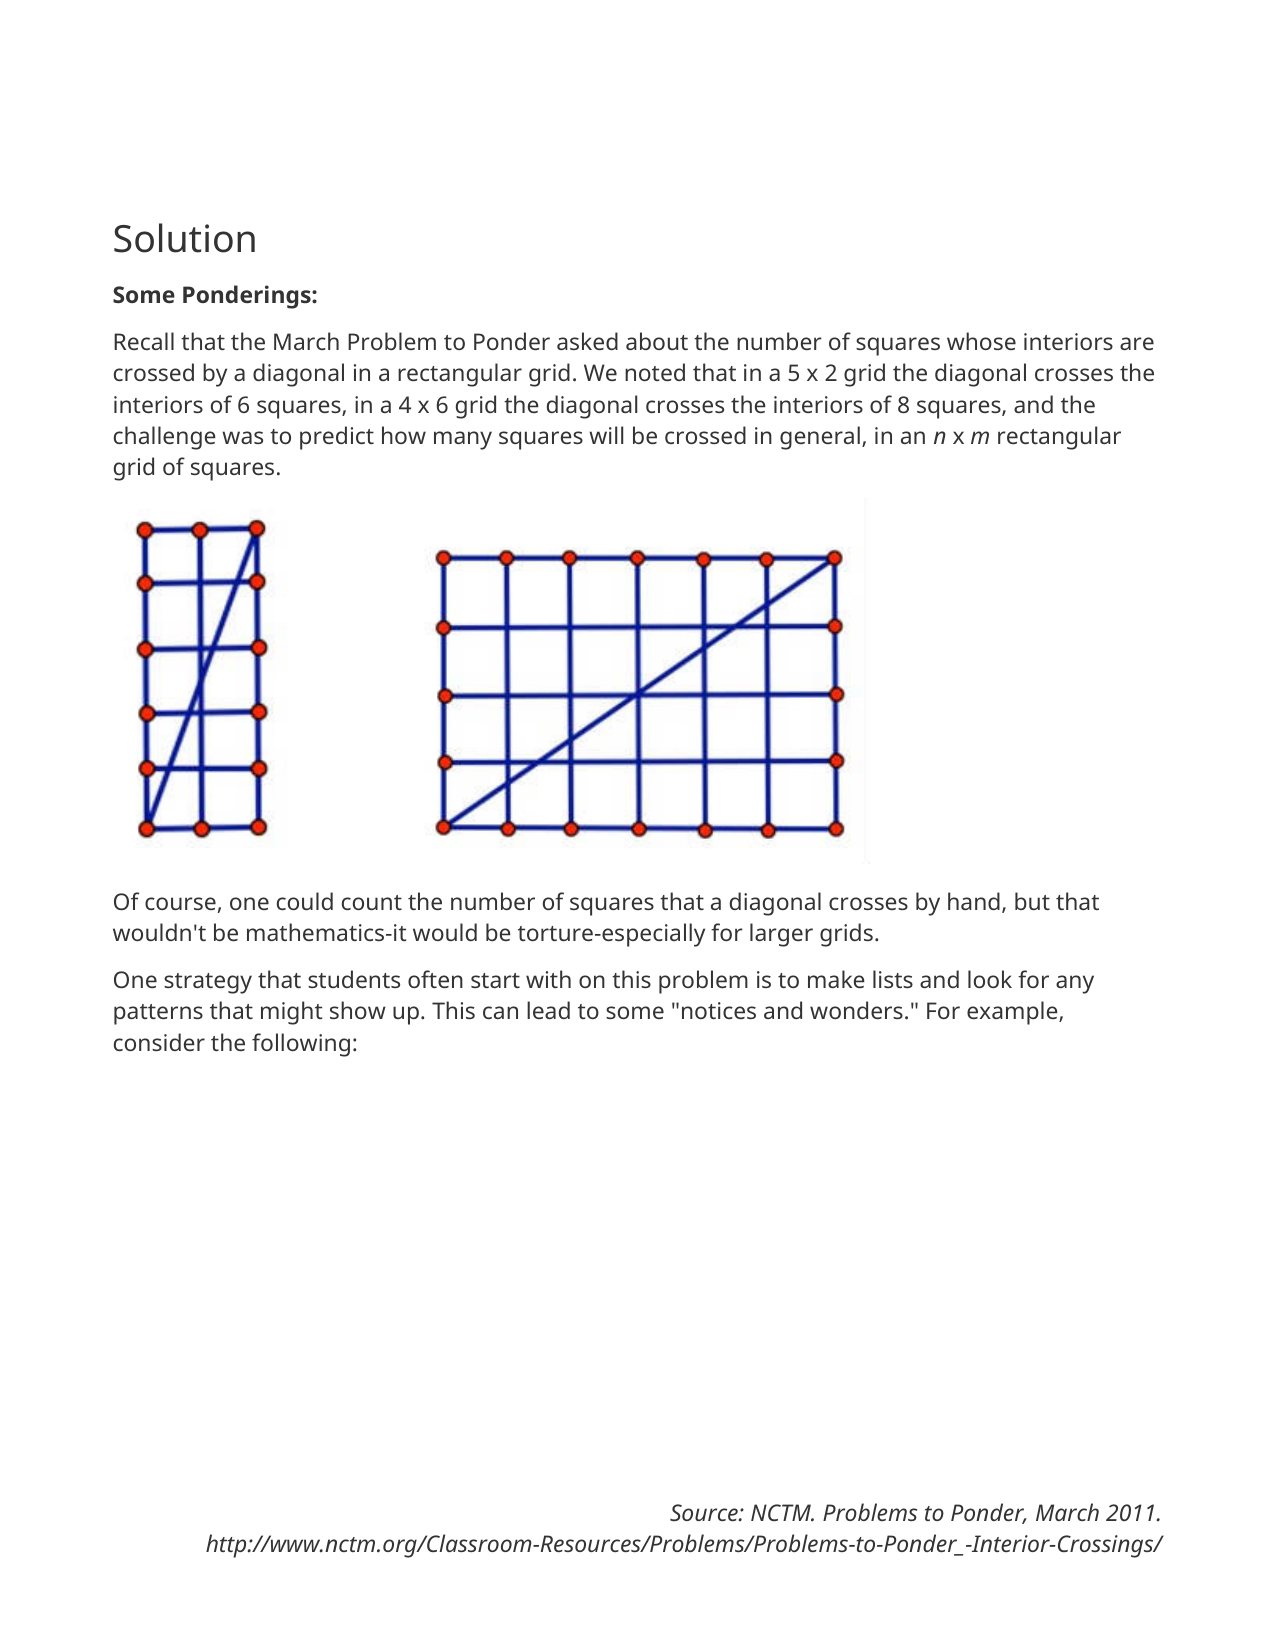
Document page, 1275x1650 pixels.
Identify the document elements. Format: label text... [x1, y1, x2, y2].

text Solution [112, 212, 1162, 263]
text Recall that the March Problem to Ponder asked about the number of squares whose interiors are crossed by a diagonal in a rectangular grid. We noted that in a 5 x 2 grid the diagonal crosses the interiors of 6 squares, in a 4 x 6 grid the diagonal crosses the interiors of 8 squares, and the challenge was to predict how many squares will be crossed in general, in an n x m rectangular grid of squares. [112, 326, 1162, 482]
picture [112, 497, 871, 864]
text One strategy that students often start with on this problem is to make lists and look for any patterns that might show up. This can lead to some "notices and wonders." For example, consider the following: [112, 964, 1162, 1058]
text Some Ponderings: [112, 279, 1162, 310]
text Of course, one could count the number of squares that a diagonal crosses by hand, but that wouldn't be mathematics-it would be torture-especially for larger grids. [112, 886, 1162, 948]
